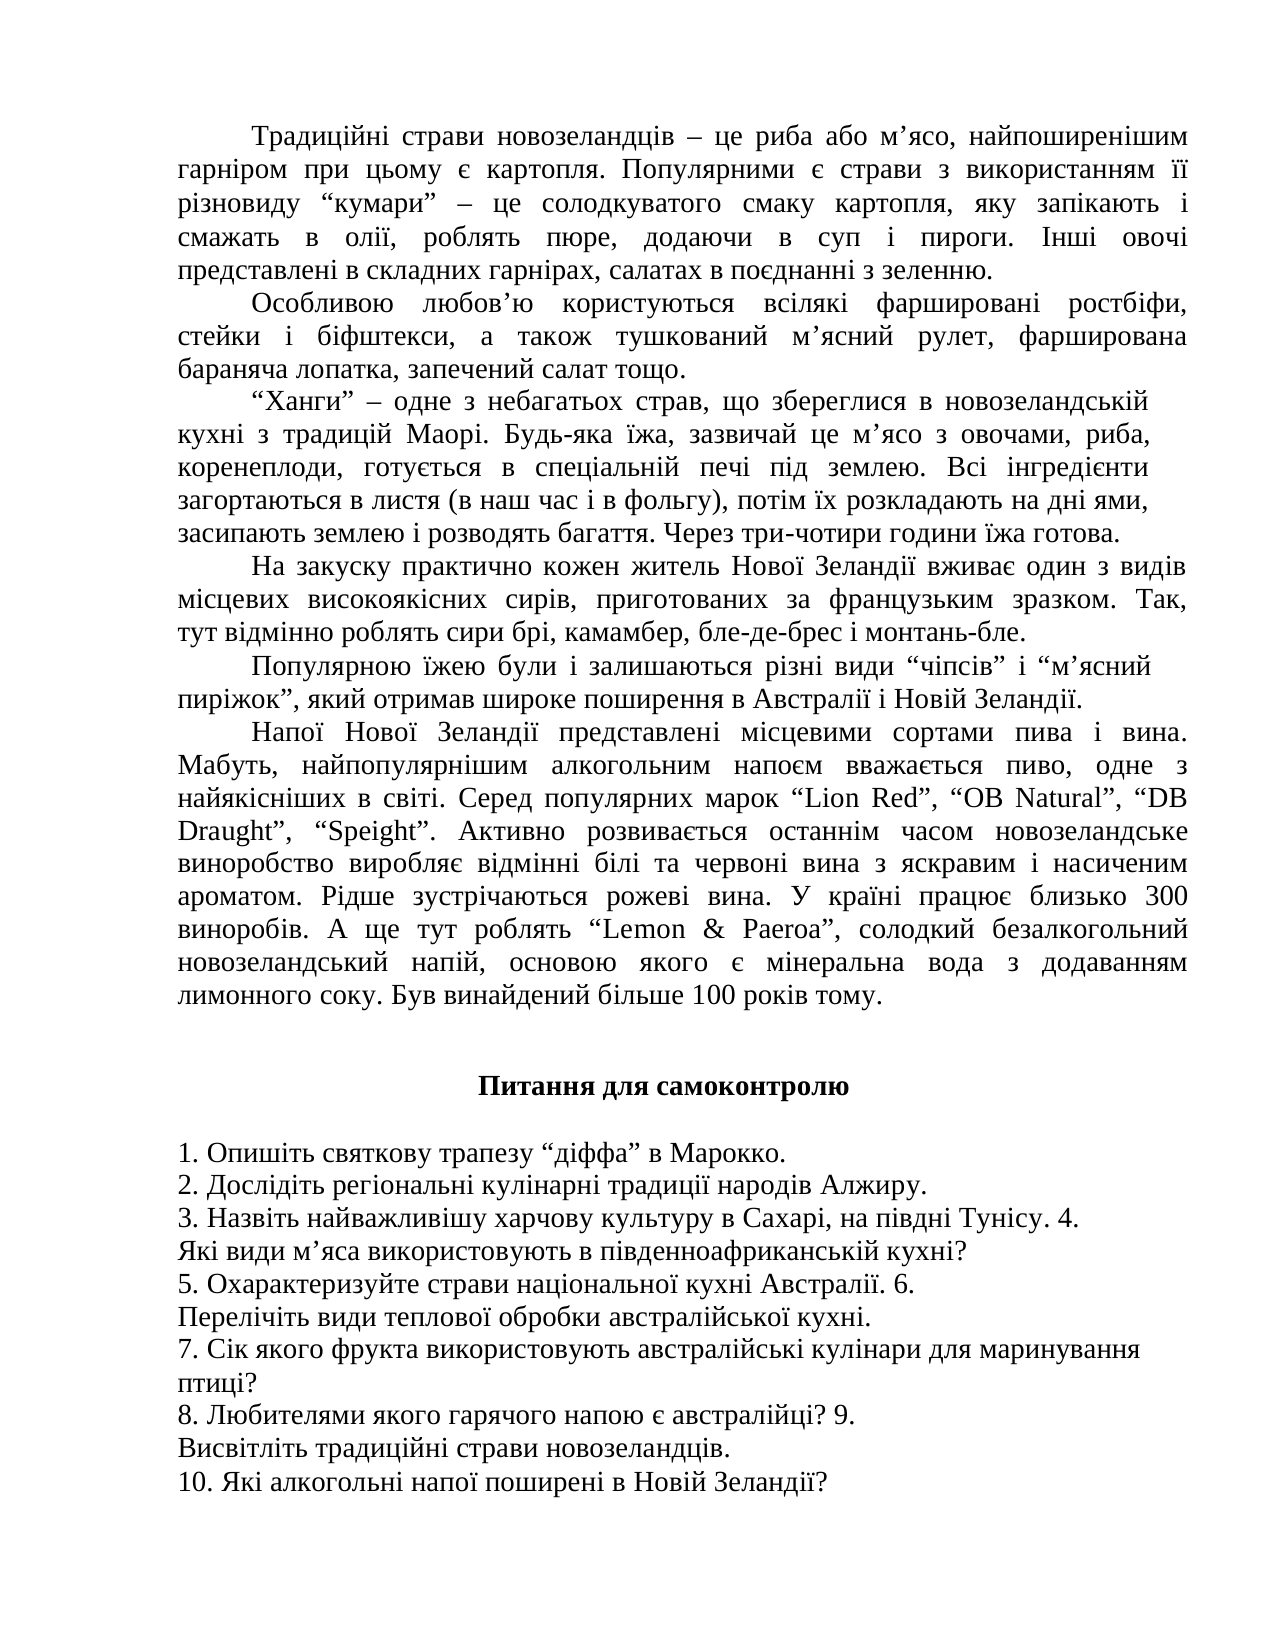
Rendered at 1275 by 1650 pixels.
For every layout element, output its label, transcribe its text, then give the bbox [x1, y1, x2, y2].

text Особливою любов’ю користуються всілякі фаршировані ростбіфи, стейки і біфштекси, а також тушкований м’ясний рулет, фарширована бараняча лопатка, запечений салат тощо. [177, 286, 1187, 384]
text 7. Сік якого фрукта використовують австралійські кулінари для маринування птиці? [177, 1333, 1183, 1398]
text 8. Любителями якого гарячого напою є австралійці? 9. Висвітліть традиційні страви новозеландців. [177, 1398, 869, 1464]
text 5. Охарактеризуйте страви національної кухні Австралії. 6. Перелічіть види теплової обробки австралійської кухні. [177, 1267, 943, 1333]
text 2. Дослідіть регіональні кулінарні традиції народів Алжиру. [177, 1168, 1188, 1201]
text “Ханги” – одне з небагатьох страв, що збереглися в новозеландській кухні з традицій Маорі. Будь-яка їжа, зазвичай це м’ясо з овочами, риба, коренеплоди, готується в спеціальній печі під землею. Всі інгредієнти загортаються в листя (в наш час і в фольгу), потім їх розкладають на дні ями, засипають землею і розводять багаття. Через три-чотири години їжа готова. [177, 384, 1193, 549]
text Питання для самоконтролю [478, 1068, 1188, 1102]
text 10. Які алкогольні напої поширені в Новій Зеландії? [177, 1464, 1186, 1498]
text 1. Опишіть святкову трапезу “діффа” в Марокко. [177, 1135, 1188, 1168]
text На закуску практично кожен житель Нової Зеландії вживає один з видів місцевих високоякісних сирів, приготованих за французьким зразком. Так, тут відмінно роблять сири брі, камамбер, бле-де-брес і монтань-бле. [177, 549, 1187, 648]
text 3. Назвіть найважливішу харчову культуру в Сахарі, на півдні Тунісу. 4. Які види м’яса використовують в південноафриканській кухні? [177, 1201, 1091, 1267]
text Популярною їжею були і залишаються різні види “чіпсів” і “м’ясний пиріжок”, який отримав широке поширення в Австралії і Новій Зеландії. [177, 648, 1193, 715]
text Напої Нової Зеландії представлені місцевими сортами пива і вина. Мабуть, найпопулярнішим алкогольним напоєм вважається пиво, одне з найякісніших в світі. Серед популярних марок “Lion Red”, “OB Natural”, “DB Draught”, “Speight”. Активно розвивається останнім часом новозеландське виноробство виробляє відмінні білі та червоні вина з яскравим і насиченим ароматом. Рідше зустрічаються рожеві вина. У країні працює близько 300 виноробів. А ще тут роблять “Lemon & Paeroa”, солодкий безалкогольний новозеландський напій, основою якого є мінеральна вода з додаванням лимонного соку. Був винайдений більше 100 років тому. [177, 715, 1188, 1011]
text Традиційні страви новозеландців – це риба або м’ясо, найпоширенішим гарніром при цьому є картопля. Популярними є страви з використанням її різновиду “кумари” – це солодкуватого смаку картопля, яку запікають і смажать в олії, роблять пюре, додаючи в суп і пироги. Інші овочі представлені в складних гарнірах, салатах в поєднанні з зеленню. [177, 118, 1188, 286]
